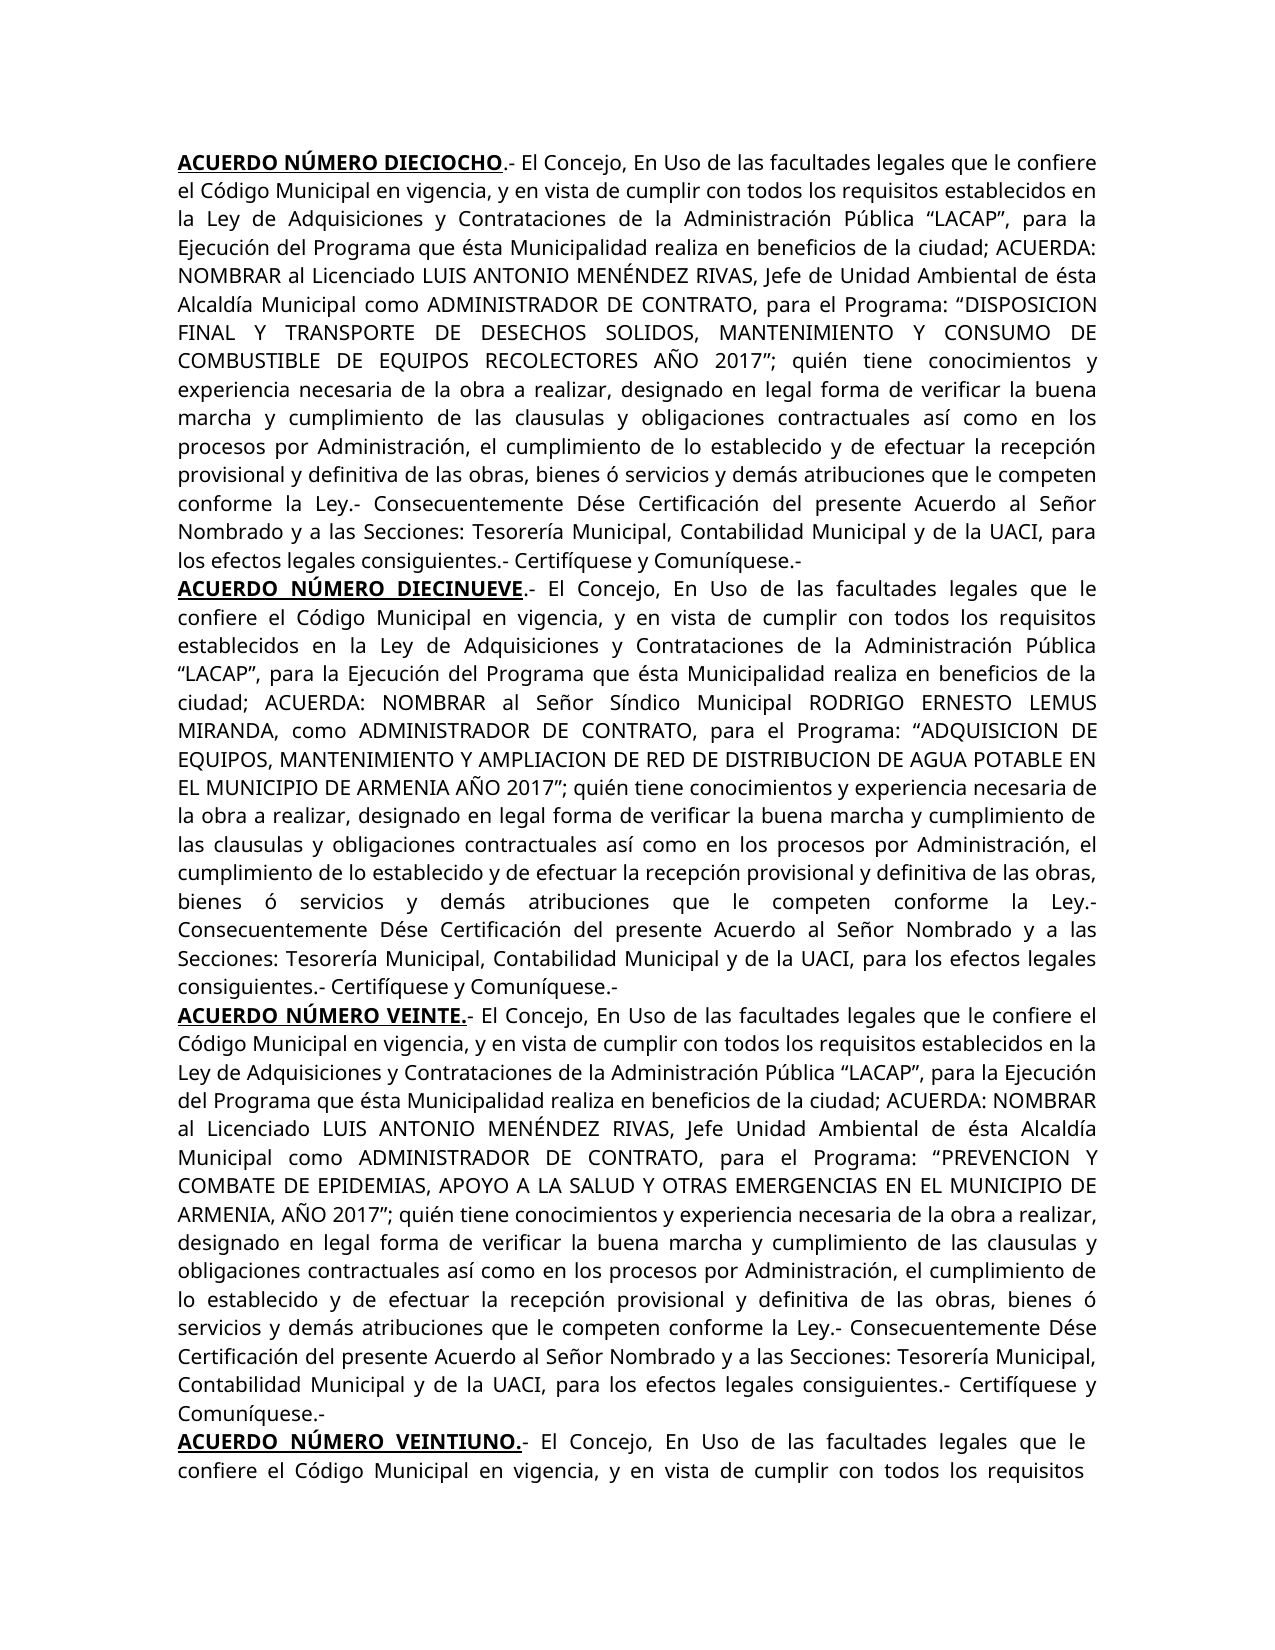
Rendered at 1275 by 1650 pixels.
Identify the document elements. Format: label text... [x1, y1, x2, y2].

text ACUERDO NÚMERO DIECIOCHO.- El Concejo, En Uso de las facultades legales que le confiere el Código Municipal en vigencia, y en vista de cumplir con todos los requisitos establecidos en la Ley de Adquisiciones y Contrataciones de la Administración Pública “LACAP”, para la Ejecución del Programa que ésta Municipalidad realiza en beneficios de la ciudad; ACUERDA: NOMBRAR al Licenciado LUIS ANTONIO MENÉNDEZ RIVAS, Jefe de Unidad Ambiental de ésta Alcaldía Municipal como ADMINISTRADOR DE CONTRATO, para el Programa: “DISPOSICION FINAL Y TRANSPORTE DE DESECHOS SOLIDOS, MANTENIMIENTO Y CONSUMO DE COMBUSTIBLE DE EQUIPOS RECOLECTORES AÑO 2017”; quién tiene conocimientos y experiencia necesaria de la obra a realizar, designado en legal forma de verificar la buena marcha y cumplimiento de las clausulas y obligaciones contractuales así como en los procesos por Administración, el cumplimiento de lo establecido y de efectuar la recepción provisional y definitiva de las obras, bienes ó servicios y demás atribuciones que le competen conforme la Ley.- Consecuentemente Dése Certificación del presente Acuerdo al Señor Nombrado y a las Secciones: Tesorería Municipal, Contabilidad Municipal y de la UACI, para los efectos legales consiguientes.- Certifíquese y Comuníquese.- [177, 148, 1098, 574]
text ACUERDO NÚMERO DIECINUEVE.- El Concejo, En Uso de las facultades legales que le confiere el Código Municipal en vigencia, y en vista de cumplir con todos los requisitos establecidos en la Ley de Adquisiciones y Contrataciones de la Administración Pública “LACAP”, para la Ejecución del Programa que ésta Municipalidad realiza en beneficios de la ciudad; ACUERDA: NOMBRAR al Señor Síndico Municipal RODRIGO ERNESTO LEMUS MIRANDA, como ADMINISTRADOR DE CONTRATO, para el Programa: “ADQUISICION DE EQUIPOS, MANTENIMIENTO Y AMPLIACION DE RED DE DISTRIBUCION DE AGUA POTABLE EN EL MUNICIPIO DE ARMENIA AÑO 2017”; quién tiene conocimientos y experiencia necesaria de la obra a realizar, designado en legal forma de verificar la buena marcha y cumplimiento de las clausulas y obligaciones contractuales así como en los procesos por Administración, el cumplimiento de lo establecido y de efectuar la recepción provisional y definitiva de las obras, bienes ó servicios y demás atribuciones que le competen conforme la Ley.- Consecuentemente Dése Certificación del presente Acuerdo al Señor Nombrado y a las Secciones: Tesorería Municipal, Contabilidad Municipal y de la UACI, para los efectos legales consiguientes.- Certifíquese y Comuníquese.- [177, 574, 1098, 1001]
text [177, 1427, 1086, 1484]
text ACUERDO NÚMERO VEINTE.- El Concejo, En Uso de las facultades legales que le confiere el Código Municipal en vigencia, y en vista de cumplir con todos los requisitos establecidos en la Ley de Adquisiciones y Contrataciones de la Administración Pública “LACAP”, para la Ejecución del Programa que ésta Municipalidad realiza en beneficios de la ciudad; ACUERDA: NOMBRAR al Licenciado LUIS ANTONIO MENÉNDEZ RIVAS, Jefe Unidad Ambiental de ésta Alcaldía Municipal como ADMINISTRADOR DE CONTRATO, para el Programa: “PREVENCION Y COMBATE DE EPIDEMIAS, APOYO A LA SALUD Y OTRAS EMERGENCIAS EN EL MUNICIPIO DE ARMENIA, AÑO 2017”; quién tiene conocimientos y experiencia necesaria de la obra a realizar, designado en legal forma de verificar la buena marcha y cumplimiento de las clausulas y obligaciones contractuales así como en los procesos por Administración, el cumplimiento de lo establecido y de efectuar la recepción provisional y definitiva de las obras, bienes ó servicios y demás atribuciones que le competen conforme la Ley.- Consecuentemente Dése Certificación del presente Acuerdo al Señor Nombrado y a las Secciones: Tesorería Municipal, Contabilidad Municipal y de la UACI, para los efectos legales consiguientes.- Certifíquese y Comuníquese.- [177, 1001, 1098, 1427]
